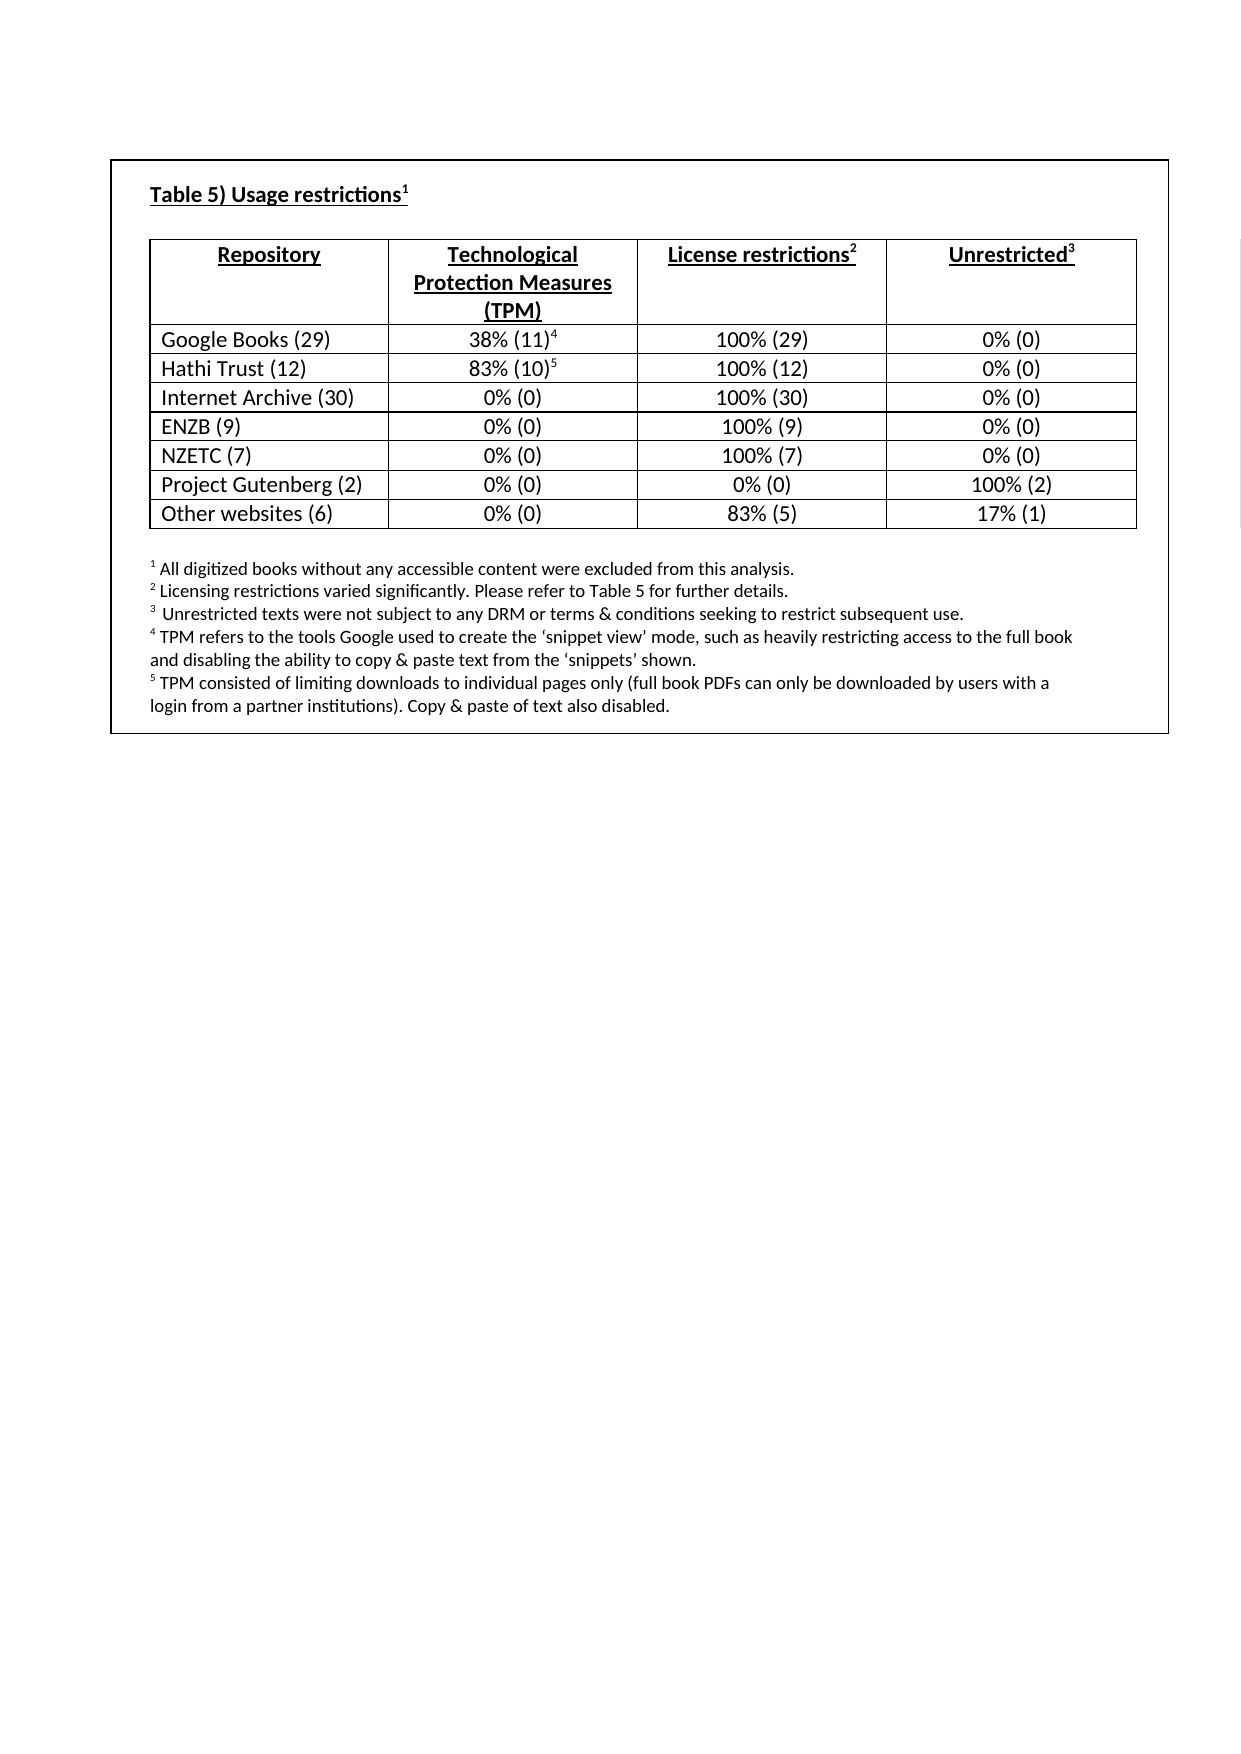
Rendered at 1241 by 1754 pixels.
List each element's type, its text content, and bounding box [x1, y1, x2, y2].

table_cell 0% (0) [887, 354, 1136, 382]
table_header [1137, 239, 1240, 528]
table_cell 0% (0) [638, 471, 886, 498]
text 5 TPM consisted of limiting downloads to individual pages only (full book PDFs can only be downloaded by users with a login from a partner institutions). Copy & paste of text also disabled. [150, 671, 1090, 717]
table_header License restrictions2 [638, 240, 886, 324]
table_cell 0% (0) [389, 500, 637, 528]
table_cell 100% (9) [638, 413, 886, 440]
table_header Technological Protection Measures (TPM) [389, 240, 637, 324]
table_cell 83% (10)5 [389, 354, 637, 382]
table_cell 0% (0) [887, 383, 1136, 411]
text 3 Unrestricted texts were not subject to any DRM or terms & conditions seeking to restrict subsequent use. [150, 602, 1090, 625]
table_cell 83% (5) [638, 500, 886, 528]
table_cell 0% (0) [389, 471, 637, 498]
table_cell 100% (29) [638, 325, 886, 353]
table_cell Project Gutenberg (2) [151, 471, 388, 498]
table_cell 100% (7) [638, 441, 886, 469]
table_cell 0% (0) [389, 441, 637, 469]
table_cell 100% (2) [887, 471, 1136, 498]
table_cell 0% (0) [389, 383, 637, 411]
table_cell 0% (0) [389, 413, 637, 440]
table_header Repository [151, 240, 388, 324]
text 1 All digitized books without any accessible content were excluded from this analysis. [150, 557, 1090, 579]
table_cell 100% (12) [638, 354, 886, 382]
table_cell Google Books (29) [151, 325, 388, 353]
table_cell ENZB (9) [151, 413, 388, 440]
table_cell 0% (0) [887, 413, 1136, 440]
table_cell Internet Archive (30) [151, 383, 388, 411]
text 2 Licensing restrictions varied significantly. Please refer to Table 5 for further details. [150, 579, 1090, 602]
table_cell Other websites (6) [151, 500, 388, 528]
table_cell 17% (1) [887, 500, 1136, 528]
table_cell 0% (0) [887, 441, 1136, 469]
table_cell NZETC (7) [151, 441, 388, 469]
table_cell Hathi Trust (12) [151, 354, 388, 382]
text Table 5) Usage restrictions1 [150, 181, 1090, 208]
text 4 TPM refers to the tools Google used to create the ‘snippet view’ mode, such as heavily restricting access to the full book and disabling the ability to copy & paste text from the ‘snippets’ shown. [150, 625, 1090, 671]
table_cell 0% (0) [887, 325, 1136, 353]
table_header Unrestricted3 [887, 240, 1136, 324]
table_cell 100% (30) [638, 383, 886, 411]
table_cell 38% (11)4 [389, 325, 637, 353]
